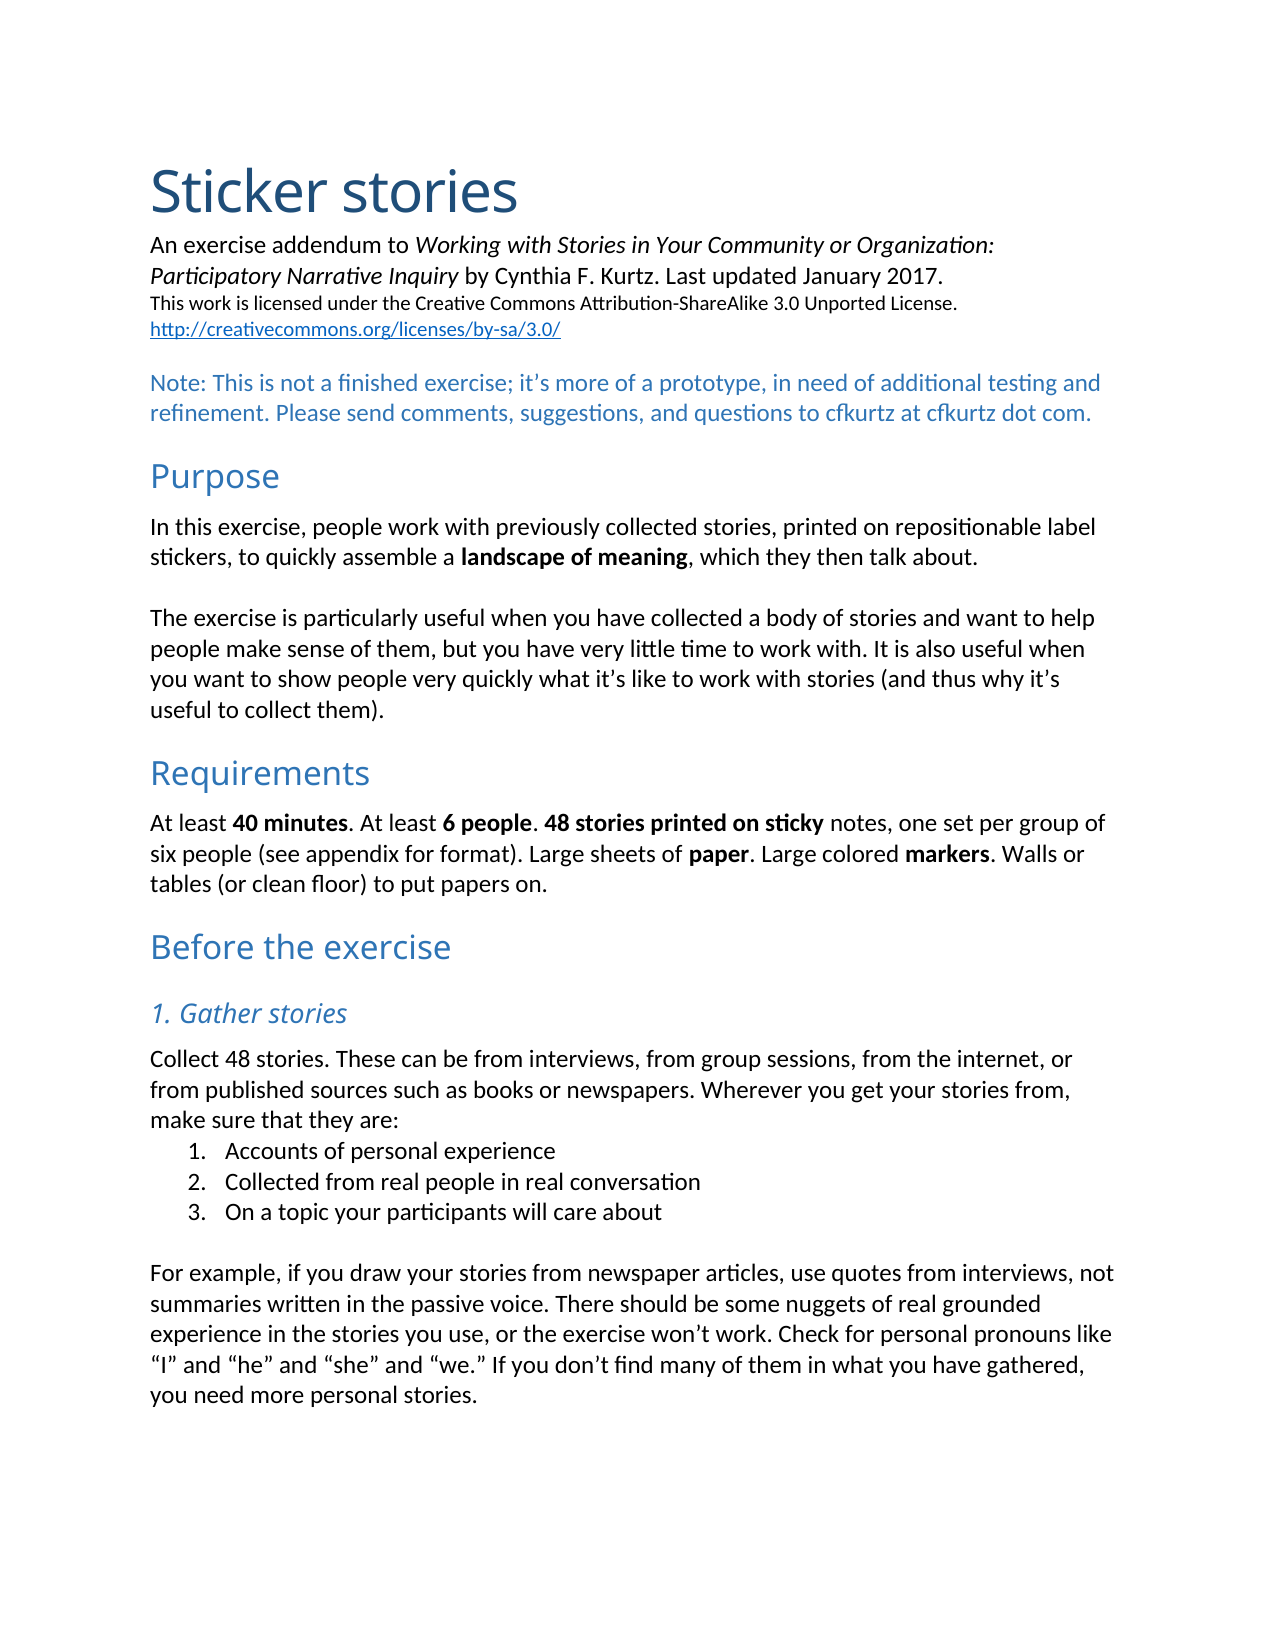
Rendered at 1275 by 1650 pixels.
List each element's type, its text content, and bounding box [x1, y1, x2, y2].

text http://creativecommons.org/licenses/by-sa/3.0/ [150, 316, 1125, 341]
list On a topic your participants will care about [187, 1196, 1125, 1227]
text Collect 48 stories. These can be from interviews, from group sessions, from the internet, or from published sources such as books or newspapers. Wherever you get your stories from, make sure that they are: [150, 1044, 1125, 1135]
subtitle Before the exercise [150, 924, 1125, 969]
subtitle Requirements [150, 749, 1125, 795]
list Accounts of personal experience [187, 1135, 1125, 1166]
text The exercise is particularly useful when you have collected a body of stories and want to help people make sense of them, but you have very little time to work with. It is also useful when you want to show people very quickly what it’s like to work with stories (and thus why it’s useful to collect them). [150, 602, 1125, 724]
text An exercise addendum to Working with Stories in Your Community or Organization: Participatory Narrative Inquiry by Cynthia F. Kurtz. Last updated January 2017. [150, 229, 1125, 291]
text In this exercise, people work with previously collected stories, printed on repositionable label stickers, to quickly assemble a landscape of meaning, which they then talk about. [150, 511, 1125, 572]
subtitle Purpose [150, 453, 1125, 498]
text For example, if you draw your stories from newspaper articles, use quotes from interviews, not summaries written in the passive voice. There should be some nuggets of real grounded experience in the stories you use, or the exercise won’t work. Check for personal pronouns like “I” and “he” and “she” and “we.” If you don’t find many of them in what you have gathered, you need more personal stories. [150, 1257, 1125, 1410]
text Note: This is not a finished exercise; it’s more of a prototype, in need of additional testing and refinement. Please send comments, suggestions, and questions to cfkurtz at cfkurtz dot com. [150, 367, 1125, 428]
list Collected from real people in real conversation [187, 1166, 1125, 1196]
text This work is licensed under the Creative Commons Attribution-ShareAlike 3.0 Unported License. [150, 291, 1125, 316]
title Sticker stories [150, 150, 1125, 229]
subtitle 1. Gather stories [150, 994, 1125, 1031]
text At least 40 minutes. At least 6 people. 48 stories printed on sticky notes, one set per group of six people (see appendix for format). Large sheets of paper. Large colored markers. Walls or tables (or clean floor) to put papers on. [150, 807, 1125, 899]
